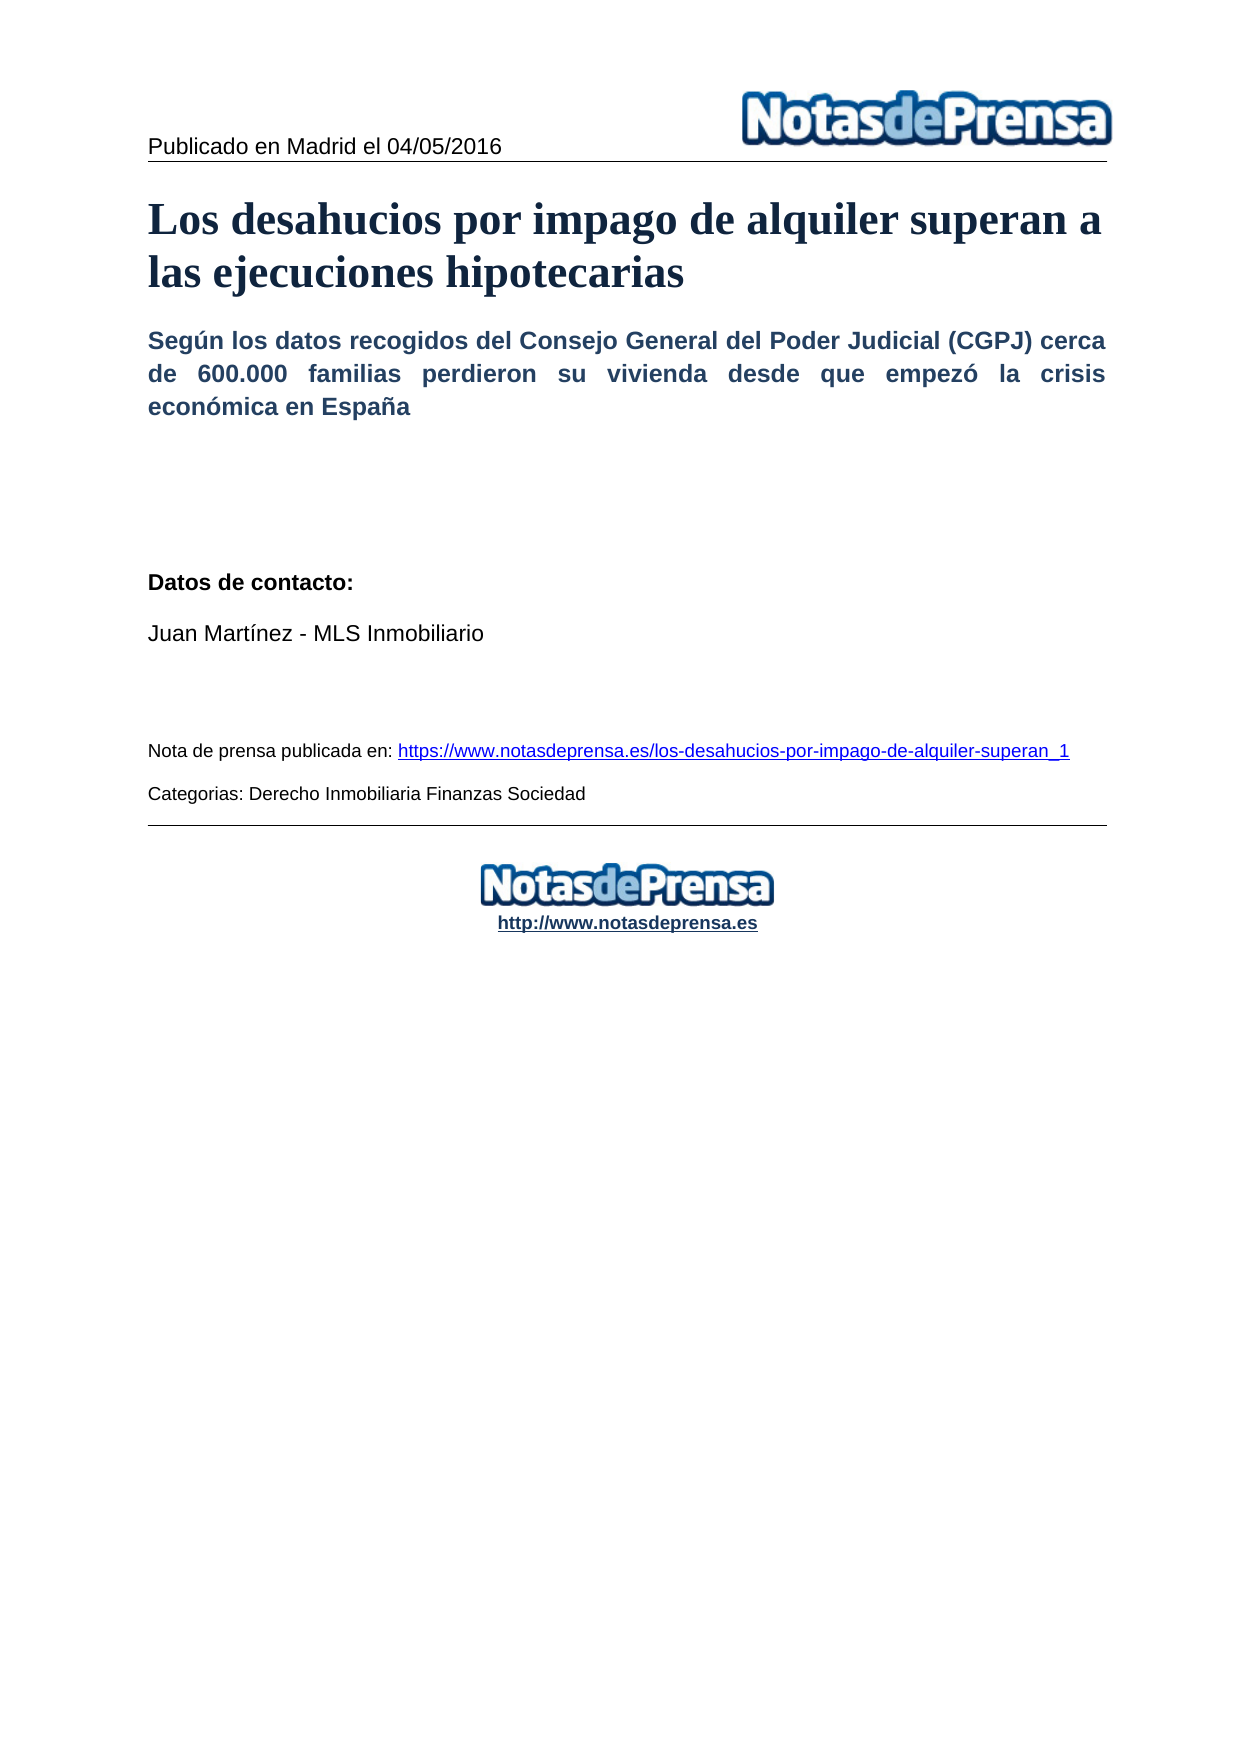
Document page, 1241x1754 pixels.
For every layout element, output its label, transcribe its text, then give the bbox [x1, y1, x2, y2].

text Juan Martínez - MLS Inmobiliario [148, 619, 1063, 646]
text Publicado en Madrid el 04/05/2016 [148, 133, 1107, 161]
picture [742, 90, 1113, 148]
subtitle Según los datos recogidos del Consejo General del Poder Judicial (CGPJ) cerca de 600.000 familias perdieron su vivienda desde que empezó la crisis económica en España [148, 326, 1107, 421]
text Nota de prensa publicada en: https://www.notasdeprensa.es/los-desahucios-por-impago-de-alquiler-superan_1 [148, 740, 1107, 762]
text Datos de contacto: [148, 568, 1107, 595]
subtitle Los desahucios por impago de alquiler superan a las ejecuciones hipotecarias [148, 192, 1107, 297]
text Categorias: Derecho Inmobiliaria Finanzas Sociedad [148, 783, 1107, 804]
picture [480, 862, 775, 908]
text http://www.notasdeprensa.es [148, 912, 1107, 934]
